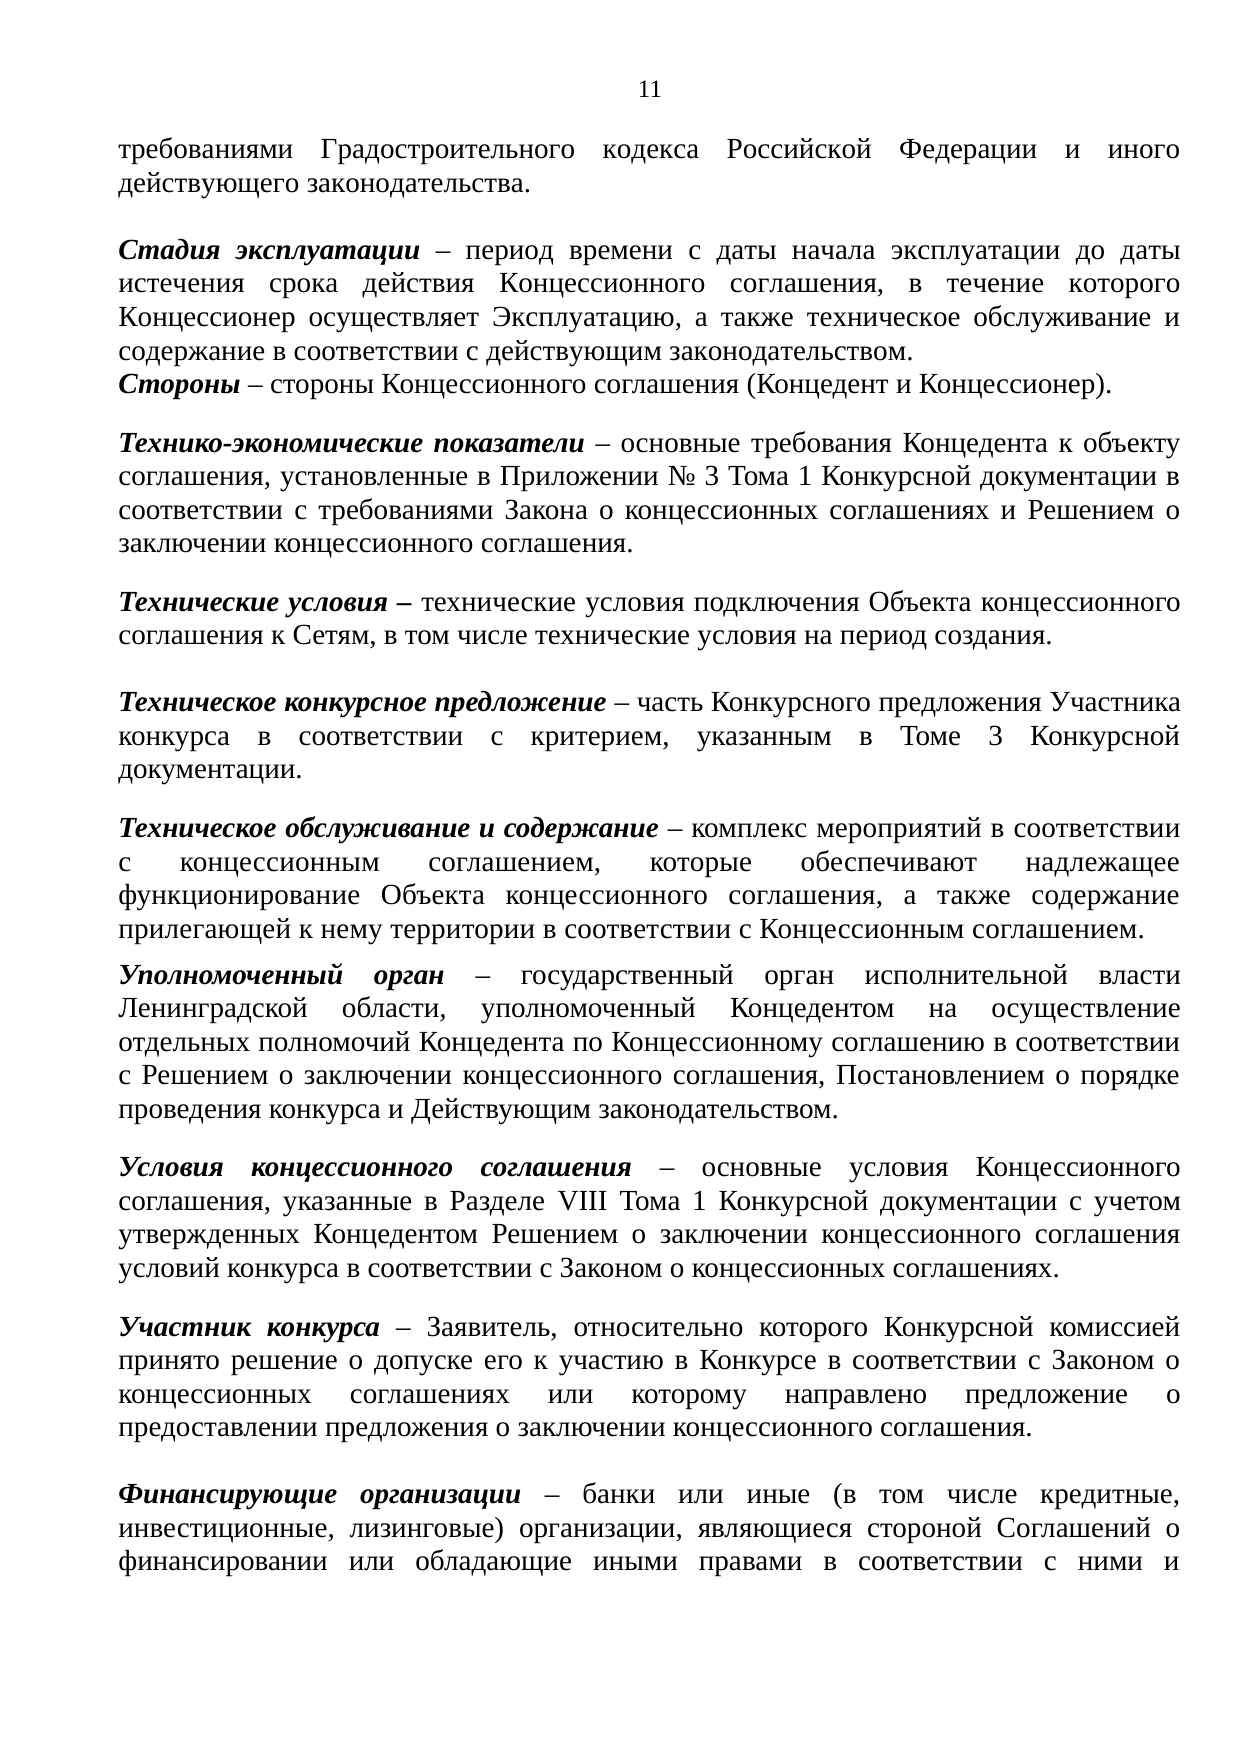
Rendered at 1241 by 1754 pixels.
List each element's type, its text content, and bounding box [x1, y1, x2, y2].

text Стадия эксплуатации – период времени с даты начала эксплуатации до даты истечения срока действия Концессионного соглашения, в течение которого Концессионер осуществляет Эксплуатацию, а также техническое обслуживание и содержание в соответствии с действующим законодательством. [118, 232, 1181, 366]
text Условия концессионного соглашения – основные условия Концессионного соглашения, указанные в Разделе VIII Тома 1 Конкурсной документации с учетом утвержденных Концедентом Решением о заключении концессионного соглашения условий конкурса в соответствии с Законом о концессионных соглашениях. [118, 1149, 1181, 1284]
text Техническое конкурсное предложение – часть Конкурсного предложения Участника конкурса в соответствии с критерием, указанным в Томе 3 Конкурсной документации. [118, 684, 1181, 785]
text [118, 131, 1181, 198]
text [118, 1476, 1181, 1577]
text Уполномоченный орган – государственный орган исполнительной власти Ленинградской области, уполномоченный Концедентом на осуществление отдельных полномочий Концедента по Концессионному соглашению в соответствии с Решением о заключении концессионного соглашения, Постановлением о порядке проведения конкурса и Действующим законодательством. [118, 957, 1181, 1124]
text Технические условия – технические условия подключения Объекта концессионного соглашения к Сетям, в том числе технические условия на период создания. [118, 584, 1181, 651]
text Участник конкурса – Заявитель, относительно которого Конкурсной комиссией принято решение о допуске его к участию в Конкурсе в соответствии с Законом о концессионных соглашениях или которому направлено предложение о предоставлении предложения о заключении концессионного соглашения. [118, 1309, 1181, 1443]
text Технико-экономические показатели – основные требования Концедента к объекту соглашения, установленные в Приложении № 3 Тома 1 Конкурсной документации в соответствии с требованиями Закона о концессионных соглашениях и Решением о заключении концессионного соглашения. [118, 425, 1181, 559]
text Стороны – стороны Концессионного соглашения (Концедент и Концессионер). [118, 366, 1181, 400]
text Техническое обслуживание и содержание – комплекс мероприятий в соответствии с концессионным соглашением, которые обеспечивают надлежащее функционирование Объекта концессионного соглашения, а также содержание прилегающей к нему территории в соответствии с Концессионным соглашением. [118, 810, 1181, 944]
